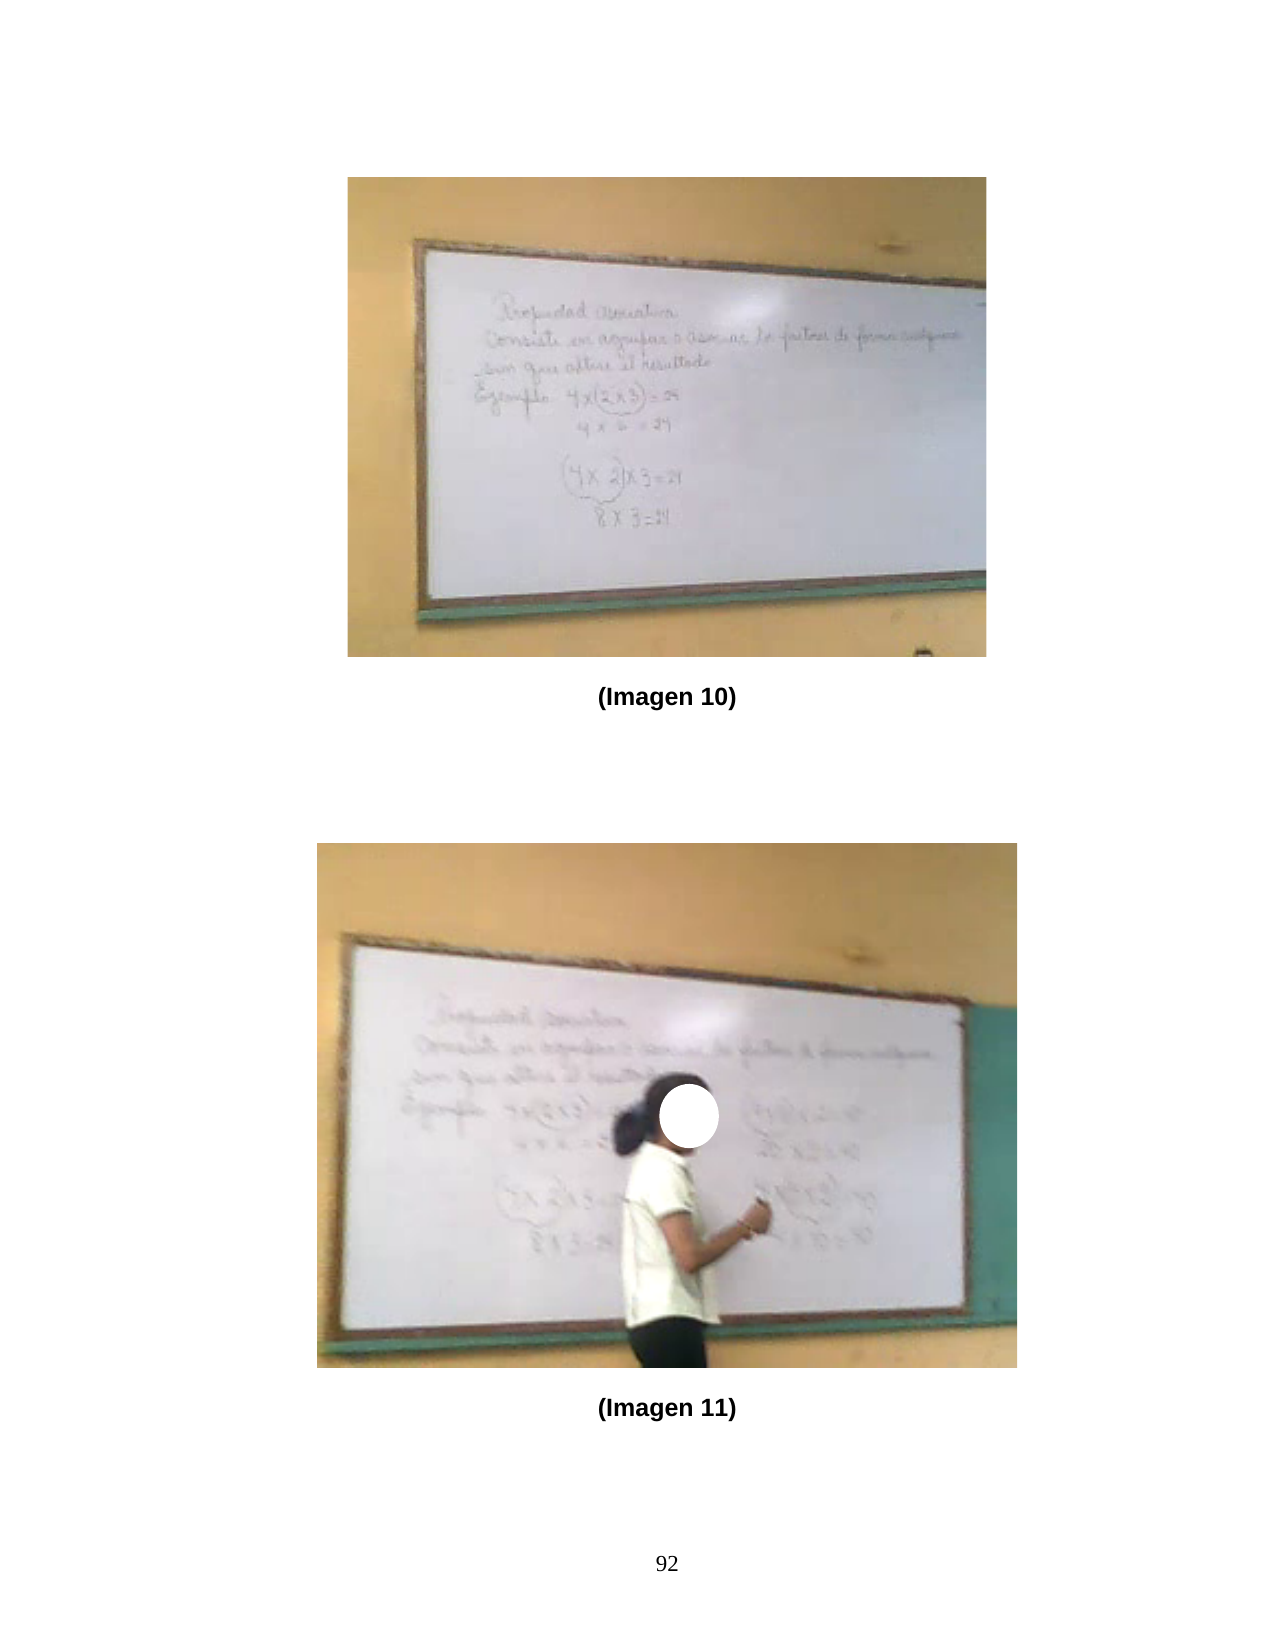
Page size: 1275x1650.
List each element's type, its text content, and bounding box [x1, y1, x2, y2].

text (Imagen 11) [236, 1393, 1098, 1422]
picture [347, 177, 987, 657]
text (Imagen 10) [236, 681, 1098, 710]
picture [317, 843, 1018, 1368]
